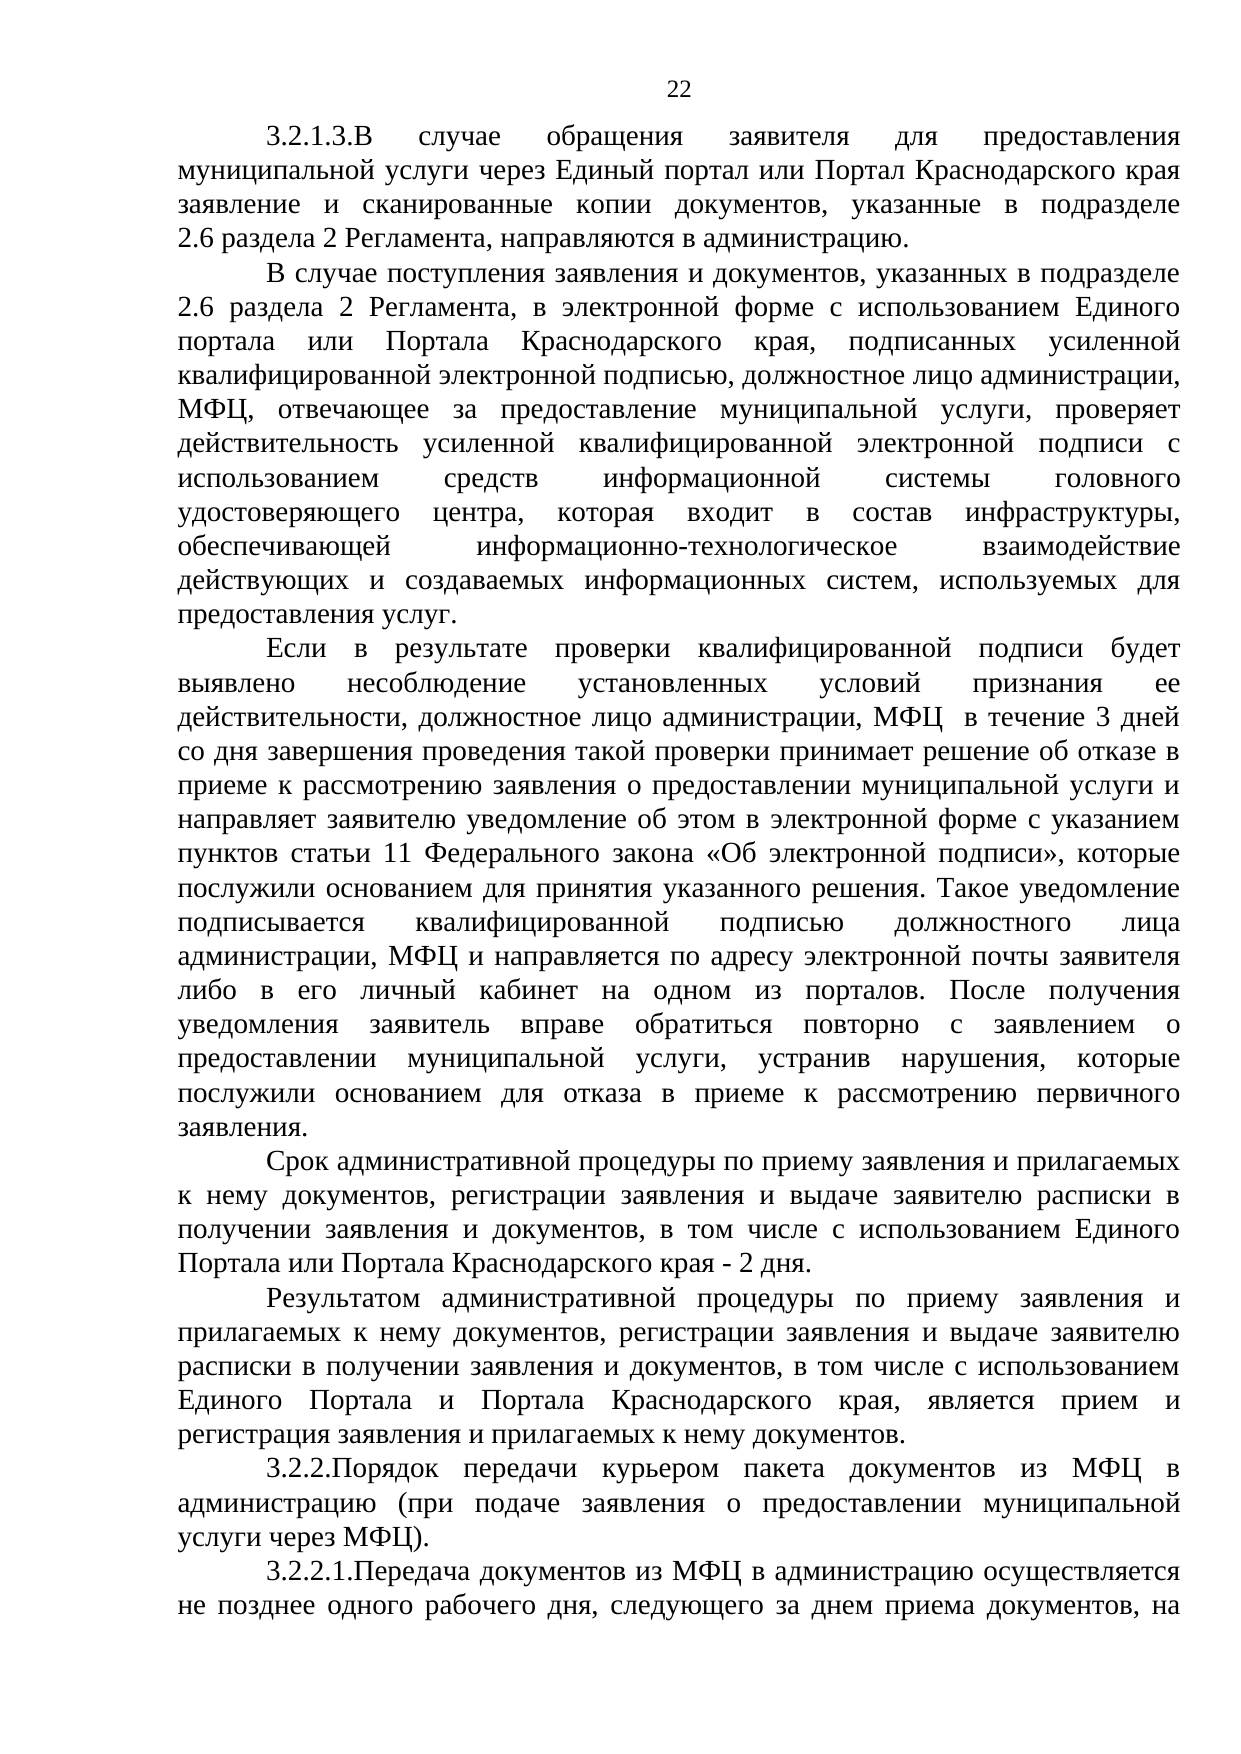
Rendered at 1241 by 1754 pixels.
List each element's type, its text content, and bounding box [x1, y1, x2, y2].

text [177, 1553, 1181, 1621]
text Результатом административной процедуры по приему заявления и прилагаемых к нему документов, регистрации заявления и выдаче заявителю расписки в получении заявления и документов, в том числе с использованием Единого Портала и Портала Краснодарского края, является прием и регистрация заявления и прилагаемых к нему документов. [177, 1280, 1181, 1450]
text В случае поступления заявления и документов, указанных в подразделе 2.6 раздела 2 Регламента, в электронной форме с использованием Единого портала или Портала Краснодарского края, подписанных усиленной квалифицированной электронной подписью, должностное лицо администрации, МФЦ, отвечающее за предоставление муниципальной услуги, проверяет действительность усиленной квалифицированной электронной подписи с использованием средств информационной системы головного удостоверяющего центра, которая входит в состав инфраструктуры, обеспечивающей информационно-технологическое взаимодействие действующих и создаваемых информационных систем, используемых для предоставления услуг. [177, 255, 1181, 630]
text Срок административной процедуры по приему заявления и прилагаемых к нему документов, регистрации заявления и выдаче заявителю расписки в получении заявления и документов, в том числе с использованием Единого Портала или Портала Краснодарского края - 2 дня. [177, 1143, 1181, 1279]
text 3.2.1.3.В случае обращения заявителя для предоставления муниципальной услуги через Единый портал или Портал Краснодарского края заявление и сканированные копии документов, указанные в подразделе 2.6 раздела 2 Регламента, направляются в администрацию. [177, 118, 1181, 254]
text 3.2.2.Порядок передачи курьером пакета документов из МФЦ в администрацию (при подаче заявления о предоставлении муниципальной услуги через МФЦ). [177, 1451, 1181, 1552]
text Если в результате проверки квалифицированной подписи будет выявлено несоблюдение установленных условий признания ее действительности, должностное лицо администрации, МФЦ в течение 3 дней со дня завершения проведения такой проверки принимает решение об отказе в приеме к рассмотрению заявления о предоставлении муниципальной услуги и направляет заявителю уведомление об этом в электронной форме с указанием пунктов статьи 11 Федерального закона «Об электронной подписи», которые послужили основанием для принятия указанного решения. Такое уведомление подписывается квалифицированной подписью должностного лица администрации, МФЦ и направляется по адресу электронной почты заявителя либо в его личный кабинет на одном из порталов. После получения уведомления заявитель вправе обратиться повторно с заявлением о предоставлении муниципальной услуги, устранив нарушения, которые послужили основанием для отказа в приеме к рассмотрению первичного заявления. [177, 631, 1181, 1142]
